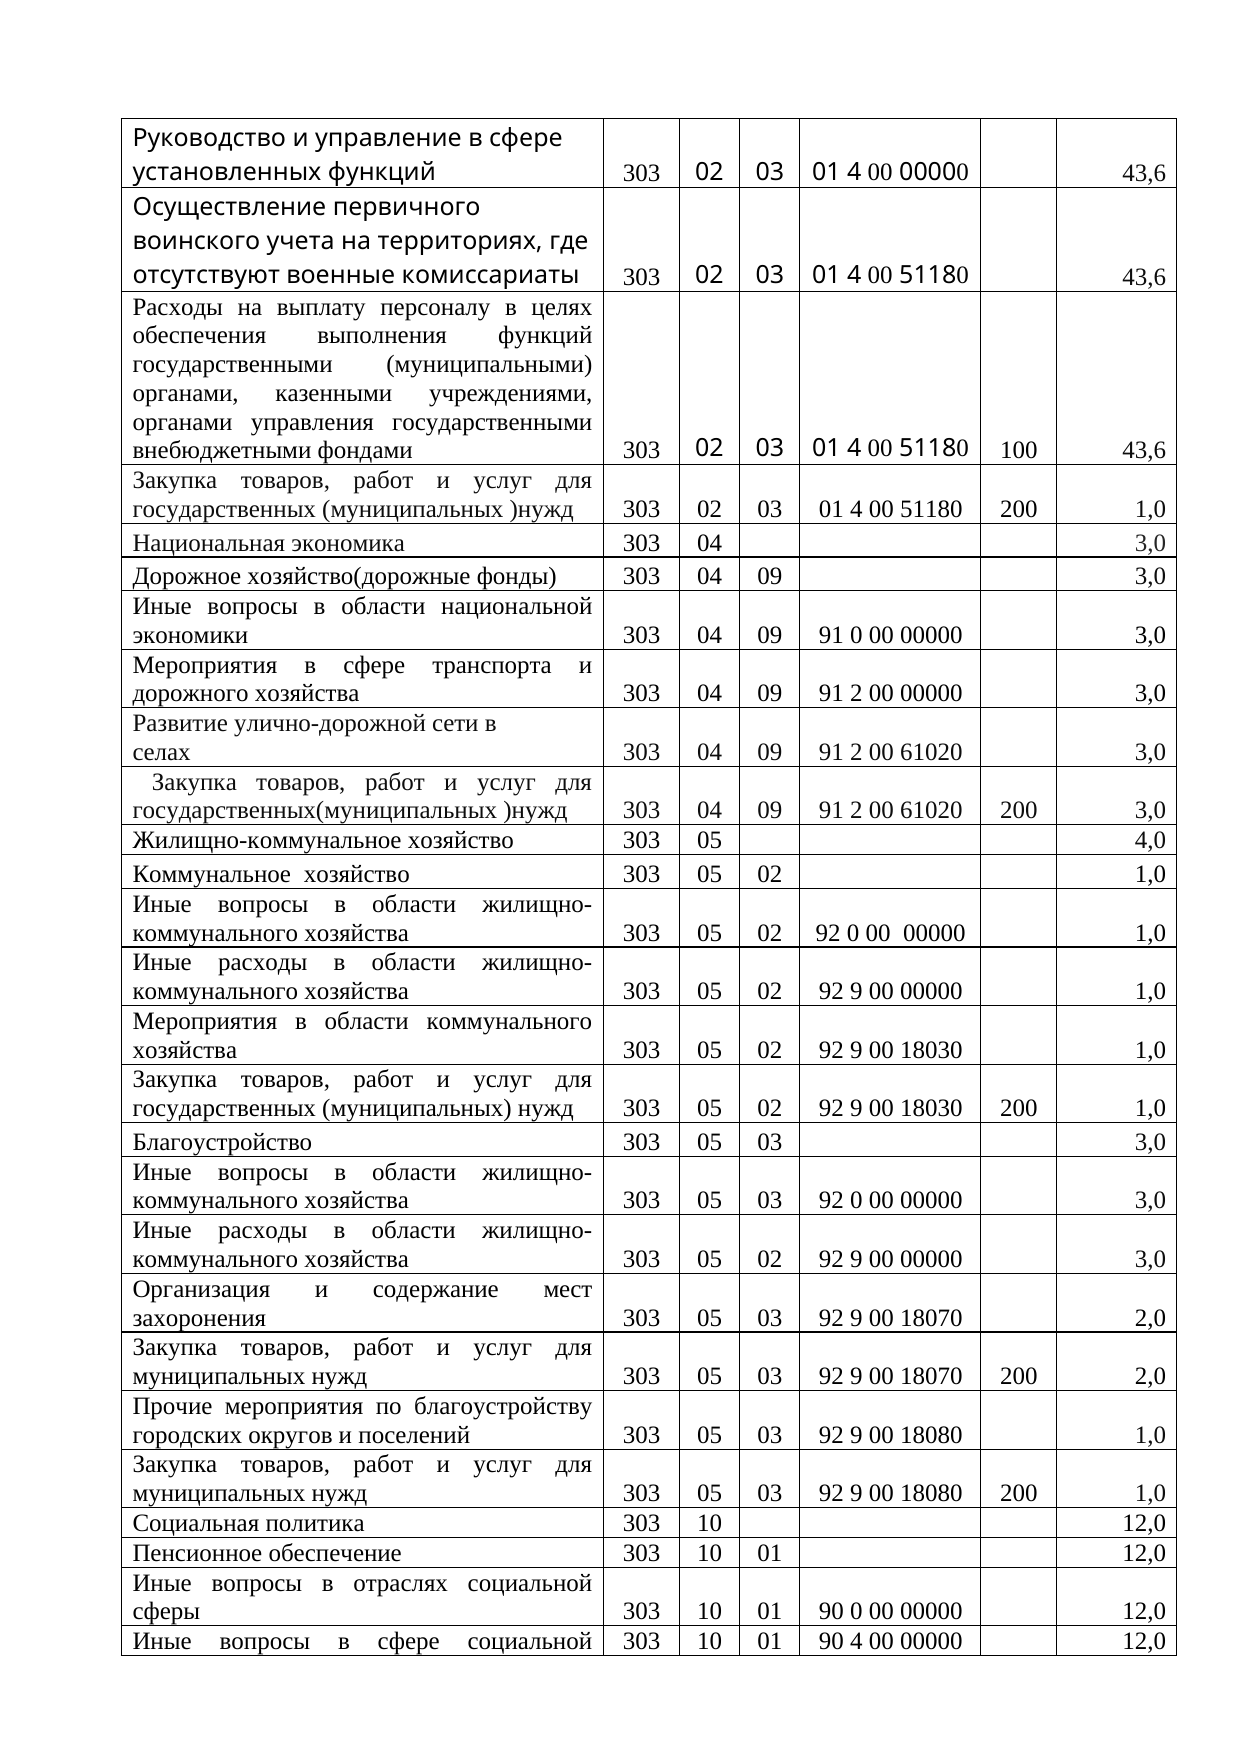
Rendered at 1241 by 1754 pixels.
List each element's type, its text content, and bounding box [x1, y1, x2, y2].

table_cell 02 [680, 188, 739, 291]
table_cell Коммунальное хозяйство [122, 855, 603, 888]
table_cell 303 [604, 119, 679, 187]
table_cell 03 [740, 1157, 799, 1214]
table_cell 91 2 00 00000 [800, 650, 980, 707]
table_cell 43,6 [1057, 292, 1176, 464]
table_cell 303 [604, 1450, 679, 1507]
table_cell Иные расходы в области жилищно-коммунального хозяйства [122, 1215, 603, 1273]
table_cell 303 [604, 1157, 679, 1214]
table_cell [981, 948, 1056, 1005]
table_cell 200 [981, 465, 1056, 523]
table_cell Иные вопросы в области национальной экономики [122, 591, 603, 649]
table_cell Иные вопросы в области жилищно-коммунального хозяйства [122, 1157, 603, 1214]
table_cell 92 9 00 00000 [800, 1215, 980, 1273]
table_cell [981, 1538, 1056, 1567]
table_cell Иные вопросы в отраслях социальной сферы [122, 1568, 603, 1625]
table_cell 1,0 [1057, 889, 1176, 946]
table_cell 303 [604, 292, 679, 464]
table_cell 4,0 [1057, 825, 1176, 854]
table_cell 303 [604, 1333, 679, 1390]
table_cell Закупка товаров, работ и услуг для муниципальных нужд [122, 1450, 603, 1507]
table_cell 12,0 [1057, 1538, 1176, 1567]
table_cell [981, 1157, 1056, 1214]
table_cell Закупка товаров, работ и услуг для государственных (муниципальных) нужд [122, 1065, 603, 1122]
table_cell 3,0 [1057, 767, 1176, 824]
table_cell [981, 1123, 1056, 1156]
table_cell 3,0 [1057, 524, 1176, 556]
table_cell [981, 119, 1056, 187]
table_cell 303 [604, 524, 679, 556]
table_cell 303 [604, 1508, 679, 1537]
table_cell 43,6 [1057, 119, 1176, 187]
table_cell 05 [680, 1450, 739, 1507]
table_cell 91 2 00 61020 [800, 708, 980, 766]
table_cell 200 [981, 767, 1056, 824]
table_cell Развитие улично-дорожной сети в селах [122, 708, 603, 766]
table_cell 303 [604, 708, 679, 766]
table_cell 303 [604, 1391, 679, 1448]
table_cell Прочие мероприятия по благоустройству городских округов и поселений [122, 1391, 603, 1448]
table_cell 03 [740, 119, 799, 187]
table_cell 04 [680, 650, 739, 707]
table_cell 1,0 [1057, 1391, 1176, 1448]
table_cell 10 [680, 1626, 739, 1655]
table_cell 303 [604, 1274, 679, 1331]
table_cell 303 [604, 650, 679, 707]
table_cell [981, 1626, 1056, 1655]
table_cell [981, 558, 1056, 590]
table_cell Иные вопросы в области жилищно-коммунального хозяйства [122, 889, 603, 946]
table_cell 200 [981, 1333, 1056, 1390]
table_cell Закупка товаров, работ и услуг для государственных(муниципальных )нужд [122, 767, 603, 824]
table_cell Иные расходы в области жилищно-коммунального хозяйства [122, 948, 603, 1005]
table_cell [981, 524, 1056, 556]
table_cell [740, 1508, 799, 1537]
table_cell 01 [740, 1626, 799, 1655]
table_cell [800, 825, 980, 854]
table_cell 05 [680, 1006, 739, 1063]
table_cell 05 [680, 1274, 739, 1331]
table_cell 09 [740, 708, 799, 766]
table_cell [981, 708, 1056, 766]
table_cell 3,0 [1057, 650, 1176, 707]
table_cell [740, 825, 799, 854]
table_cell 100 [981, 292, 1056, 464]
table_cell [800, 1123, 980, 1156]
table_cell 02 [740, 1215, 799, 1273]
table_cell [800, 524, 980, 556]
table_cell 05 [680, 855, 739, 888]
table_cell 04 [680, 524, 739, 556]
table_cell 01 4 00 51180 [800, 292, 980, 464]
table_cell 90 0 00 00000 [800, 1568, 980, 1625]
table_cell 02 [740, 889, 799, 946]
table_cell [981, 650, 1056, 707]
table_cell 09 [740, 650, 799, 707]
table_cell Мероприятия в области коммунального хозяйства [122, 1006, 603, 1063]
table_cell 1,0 [1057, 1450, 1176, 1507]
table_cell 92 9 00 18030 [800, 1065, 980, 1122]
table_cell 04 [680, 708, 739, 766]
table_cell 05 [680, 1391, 739, 1448]
table_cell 92 0 00 00000 [800, 1157, 980, 1214]
table_cell Организация и содержание мест захоронения [122, 1274, 603, 1331]
table_cell 02 [680, 465, 739, 523]
table_cell 03 [740, 1274, 799, 1331]
table_cell Закупка товаров, работ и услуг для муниципальных нужд [122, 1333, 603, 1390]
table_cell [981, 1274, 1056, 1331]
table_cell 02 [740, 1065, 799, 1122]
table_cell 02 [680, 292, 739, 464]
table_cell 303 [604, 1215, 679, 1273]
table_cell 09 [740, 558, 799, 590]
table_cell Руководство и управление в сфере установленных функций [122, 119, 603, 187]
table_cell 1,0 [1057, 1006, 1176, 1063]
table_cell 05 [680, 1157, 739, 1214]
table_cell 05 [680, 1333, 739, 1390]
table_cell 03 [740, 1123, 799, 1156]
table_cell [981, 855, 1056, 888]
table_cell 1,0 [1057, 465, 1176, 523]
table_cell 02 [740, 948, 799, 1005]
table_cell Дорожное хозяйство(дорожные фонды) [122, 558, 603, 590]
table_cell [981, 591, 1056, 649]
table_cell [981, 188, 1056, 291]
table_cell 03 [740, 465, 799, 523]
table_cell 09 [740, 591, 799, 649]
table_cell [800, 1508, 980, 1537]
table_cell 303 [604, 558, 679, 590]
table_cell 303 [604, 1123, 679, 1156]
table_cell 92 9 00 18030 [800, 1006, 980, 1063]
table_cell 01 [740, 1538, 799, 1567]
table_cell 02 [740, 855, 799, 888]
table_cell 200 [981, 1065, 1056, 1122]
table_cell 10 [680, 1538, 739, 1567]
table_cell 12,0 [1057, 1568, 1176, 1625]
table_cell 02 [740, 1006, 799, 1063]
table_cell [122, 1626, 603, 1655]
table_cell 303 [604, 825, 679, 854]
table_cell [800, 855, 980, 888]
table_cell 10 [680, 1568, 739, 1625]
table_cell Благоустройство [122, 1123, 603, 1156]
table_cell 2,0 [1057, 1333, 1176, 1390]
table_cell 03 [740, 1450, 799, 1507]
table_cell [800, 558, 980, 590]
table_cell 05 [680, 1215, 739, 1273]
table_cell 303 [604, 855, 679, 888]
table_cell 3,0 [1057, 591, 1176, 649]
table_cell 3,0 [1057, 1157, 1176, 1214]
table_cell [800, 1538, 980, 1567]
table_cell 92 9 00 00000 [800, 948, 980, 1005]
table_cell Пенсионное обеспечение [122, 1538, 603, 1567]
table_cell [740, 524, 799, 556]
table_cell 92 0 00 00000 [800, 889, 980, 946]
table_cell 303 [604, 767, 679, 824]
table_cell [981, 1568, 1056, 1625]
table_cell Социальная политика [122, 1508, 603, 1537]
table_cell Национальная экономика [122, 524, 603, 556]
table_cell [981, 1215, 1056, 1273]
table_cell 303 [604, 1065, 679, 1122]
table_cell Мероприятия в сфере транспорта и дорожного хозяйства [122, 650, 603, 707]
table_cell 303 [604, 1626, 679, 1655]
table_cell [981, 889, 1056, 946]
table_cell [981, 1508, 1056, 1537]
table_cell 303 [604, 591, 679, 649]
table_cell [981, 1006, 1056, 1063]
table_cell 04 [680, 591, 739, 649]
table_cell 2,0 [1057, 1274, 1176, 1331]
table_cell 01 4 00 51180 [800, 188, 980, 291]
table_cell 303 [604, 465, 679, 523]
table_cell 92 9 00 18070 [800, 1274, 980, 1331]
table_cell 01 4 00 00000 [800, 119, 980, 187]
table_cell 303 [604, 188, 679, 291]
table_cell 12,0 [1057, 1508, 1176, 1537]
table_cell 1,0 [1057, 948, 1176, 1005]
table_cell 92 9 00 18070 [800, 1333, 980, 1390]
table_cell 91 0 00 00000 [800, 591, 980, 649]
table_cell 92 9 00 18080 [800, 1391, 980, 1448]
table_cell 03 [740, 292, 799, 464]
table_cell 04 [680, 767, 739, 824]
table_cell 303 [604, 1538, 679, 1567]
table_cell 04 [680, 558, 739, 590]
table_cell 90 4 00 00000 [800, 1626, 980, 1655]
table_cell 01 4 00 51180 [800, 465, 980, 523]
table_cell 91 2 00 61020 [800, 767, 980, 824]
table_cell 1,0 [1057, 855, 1176, 888]
table_cell 05 [680, 1123, 739, 1156]
table_cell 303 [604, 1568, 679, 1625]
table_cell 12,0 [1057, 1626, 1176, 1655]
table_cell Закупка товаров, работ и услуг для государственных (муниципальных )нужд [122, 465, 603, 523]
table_cell Жилищно-коммунальное хозяйство [122, 825, 603, 854]
table_cell 3,0 [1057, 558, 1176, 590]
table_cell 200 [981, 1450, 1056, 1507]
table_cell 303 [604, 948, 679, 1005]
table_cell 303 [604, 889, 679, 946]
table_cell [981, 825, 1056, 854]
table_cell 05 [680, 1065, 739, 1122]
table_cell 03 [740, 1391, 799, 1448]
table_cell Осуществление первичного воинского учета на территориях, где отсутствуют военные комиссариаты [122, 188, 603, 291]
table_cell 05 [680, 825, 739, 854]
table_cell 10 [680, 1508, 739, 1537]
table_cell 05 [680, 889, 739, 946]
table_cell 303 [604, 1006, 679, 1063]
table_cell 03 [740, 188, 799, 291]
table_cell 43,6 [1057, 188, 1176, 291]
table_cell 02 [680, 119, 739, 187]
table_cell [981, 1391, 1056, 1448]
table_cell 3,0 [1057, 1215, 1176, 1273]
table_cell 01 [740, 1568, 799, 1625]
table_cell 03 [740, 1333, 799, 1390]
table_cell 3,0 [1057, 1123, 1176, 1156]
table_cell 09 [740, 767, 799, 824]
table_cell 05 [680, 948, 739, 1005]
table_cell 1,0 [1057, 1065, 1176, 1122]
table_cell 92 9 00 18080 [800, 1450, 980, 1507]
table_cell 3,0 [1057, 708, 1176, 766]
